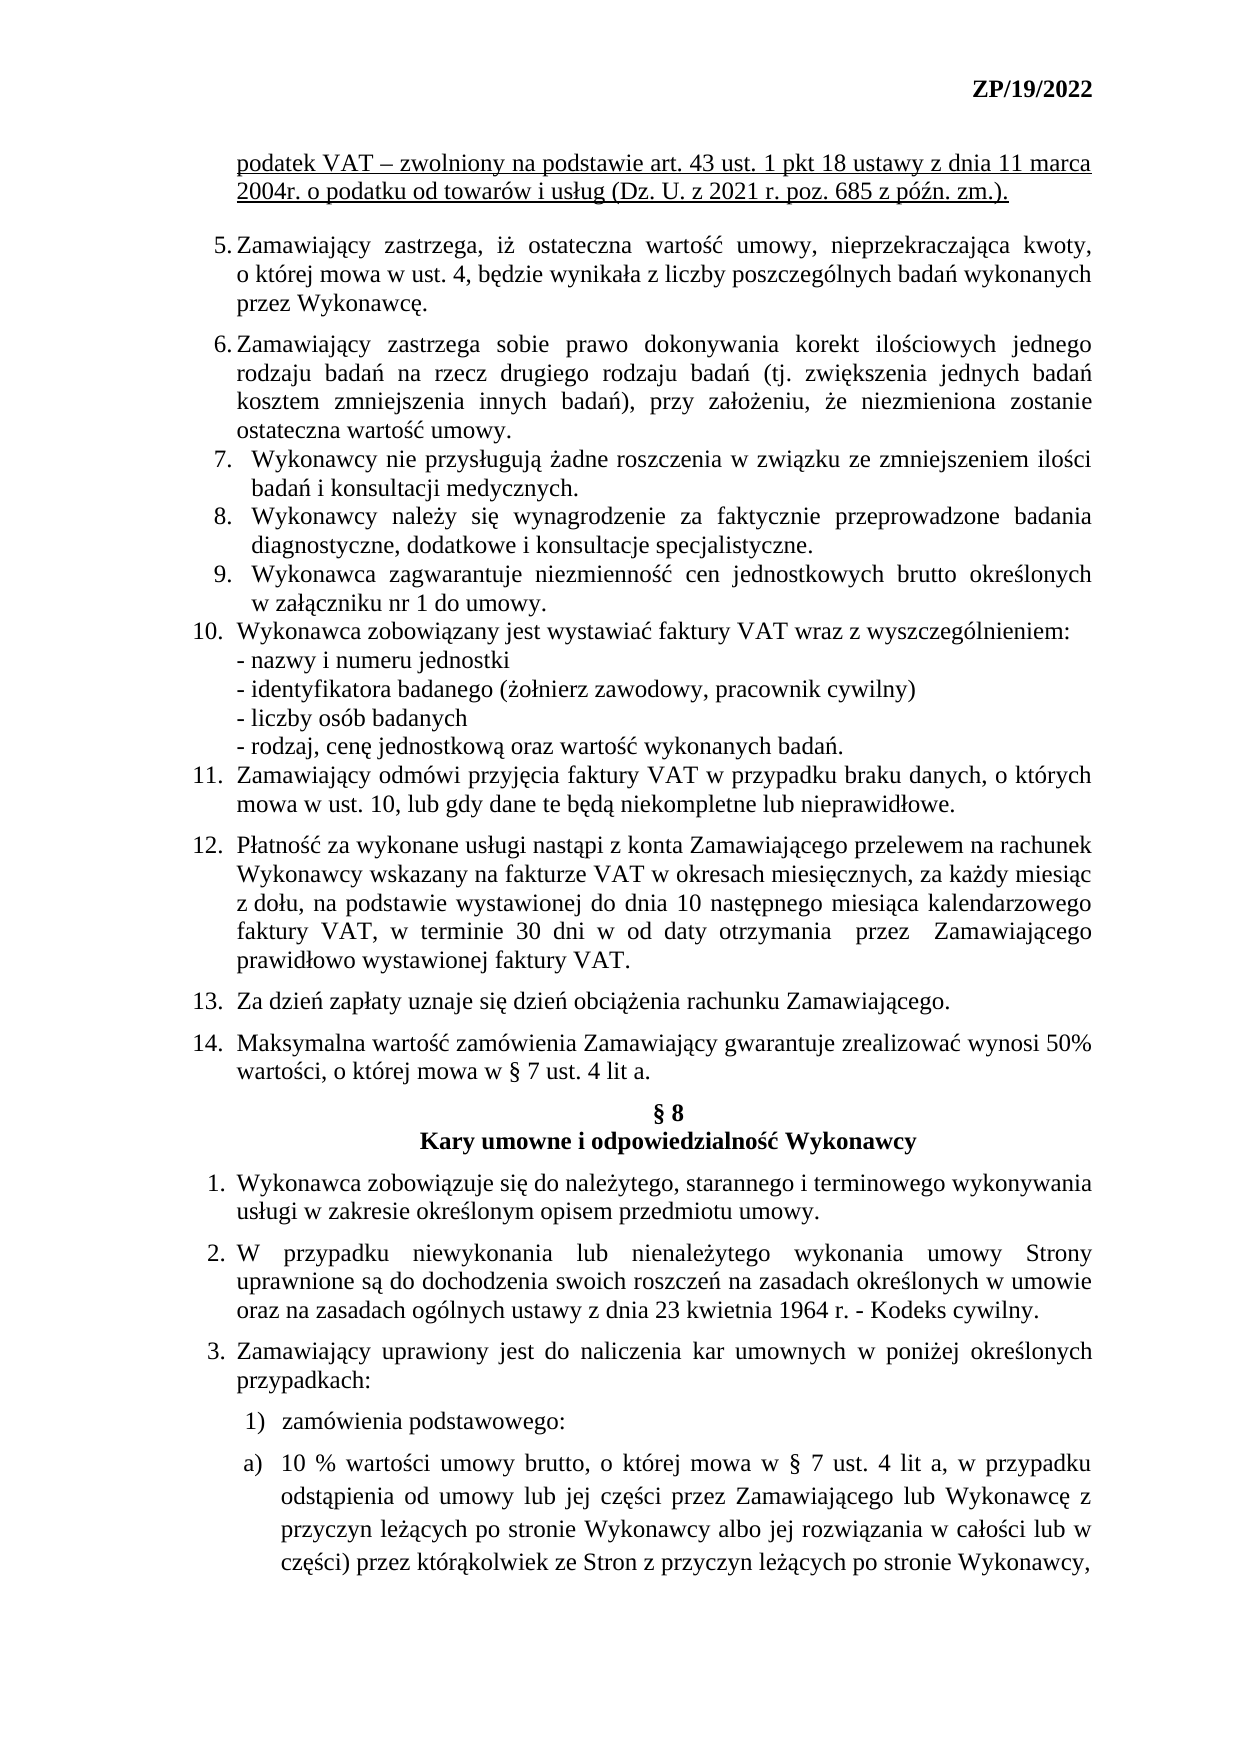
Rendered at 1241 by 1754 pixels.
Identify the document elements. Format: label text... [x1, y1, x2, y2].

list zamówienia podstawowego: [244, 1406, 1092, 1435]
text podatek VAT – zwolniony na podstawie art. 43 ust. 1 pkt 18 ustawy z dnia 11 marca 2004r. o podatku od towarów i usług (Dz. U. z 2021 r. poz. 685 z późn. zm.). [236, 174, 1092, 205]
list Wykonawca zobowiązuje się do należytego, starannego i terminowego wykonywania usługi w zakresie określonym opisem przedmiotu umowy. [207, 1168, 1092, 1225]
text § 8 [244, 1098, 1092, 1126]
list 10 % wartości umowy brutto, o której mowa w § 7 ust. 4 lit a, w przypadku odstąpienia od umowy lub jej części przez Zamawiającego lub Wykonawcę z przyczyn leżących po stronie Wykonawcy albo jej rozwiązania w całości lub w części) przez którąkolwiek ze Stron z przyczyn leżących po stronie Wykonawcy, [243, 1448, 1092, 1576]
text - identyfikatora badanego (żołnierz zawodowy, pracownik cywilny) [236, 674, 1092, 703]
text - rodzaj, cenę jednostkową oraz wartość wykonanych badań. [236, 731, 1092, 760]
list W przypadku niewykonania lub nienależytego wykonania umowy Strony uprawnione są do dochodzenia swoich roszczeń na zasadach określonych w umowie oraz na zasadach ogólnych ustawy z dnia 23 kwietnia 1964 r. - Kodeks cywilny. [207, 1238, 1092, 1324]
list Zamawiający uprawiony jest do naliczenia kar umownych w poniżej określonych przypadkach: [207, 1336, 1092, 1394]
list Zamawiający zastrzega, iż ostateczna wartość umowy, nieprzekraczająca kwoty, o której mowa w ust. 4, będzie wynikała z liczby poszczególnych badań wykonanych przez Wykonawcę. [214, 230, 1092, 316]
text - liczby osób badanych [236, 703, 1092, 731]
list Za dzień zapłaty uznaje się dzień obciążenia rachunku Zamawiającego. [192, 986, 1092, 1015]
list Zamawiający odmówi przyjęcia faktury VAT w przypadku braku danych, o których mowa w ust. 10, lub gdy dane te będą niekompletne lub nieprawidłowe. [192, 760, 1092, 818]
text - nazwy i numeru jednostki [236, 645, 1092, 674]
list Wykonawcy należy się wynagrodzenie za faktycznie przeprowadzone badania diagnostyczne, dodatkowe i konsultacje specjalistyczne. [214, 501, 1092, 559]
text podatek VAT – zwolniony na podstawie art. 43 ust. 1 pkt 18 ustawy z dnia 11 marca 2004r. o podatku od towarów i usług (Dz. U. z 2021 r. poz. 685 z późn. zm.). [236, 148, 1092, 173]
list Wykonawcy nie przysługują żadne roszczenia w związku ze zmniejszeniem ilości badań i konsultacji medycznych. [214, 444, 1092, 501]
list Płatność za wykonane usługi nastąpi z konta Zamawiającego przelewem na rachunek Wykonawcy wskazany na fakturze VAT w okresach miesięcznych, za każdy miesiąc z dołu, na podstawie wystawionej do dnia 10 następnego miesiąca kalendarzowego faktury VAT, w terminie 30 dni w od daty otrzymania przez Zamawiającego prawidłowo wystawionej faktury VAT. [192, 830, 1092, 974]
list Wykonawca zagwarantuje niezmienność cen jednostkowych brutto określonych w załączniku nr 1 do umowy. [214, 559, 1092, 616]
list Wykonawca zobowiązany jest wystawiać faktury VAT wraz z wyszczególnieniem: [192, 616, 1092, 645]
text Kary umowne i odpowiedzialność Wykonawcy [244, 1126, 1092, 1155]
list Maksymalna wartość zamówienia Zamawiający gwarantuje zrealizować wynosi 50% wartości, o której mowa w § 7 ust. 4 lit a. [192, 1028, 1092, 1085]
list Zamawiający zastrzega sobie prawo dokonywania korekt ilościowych jednego rodzaju badań na rzecz drugiego rodzaju badań (tj. zwiększenia jednych badań kosztem zmniejszenia innych badań), przy założeniu, że niezmieniona zostanie ostateczna wartość umowy. [214, 329, 1092, 444]
